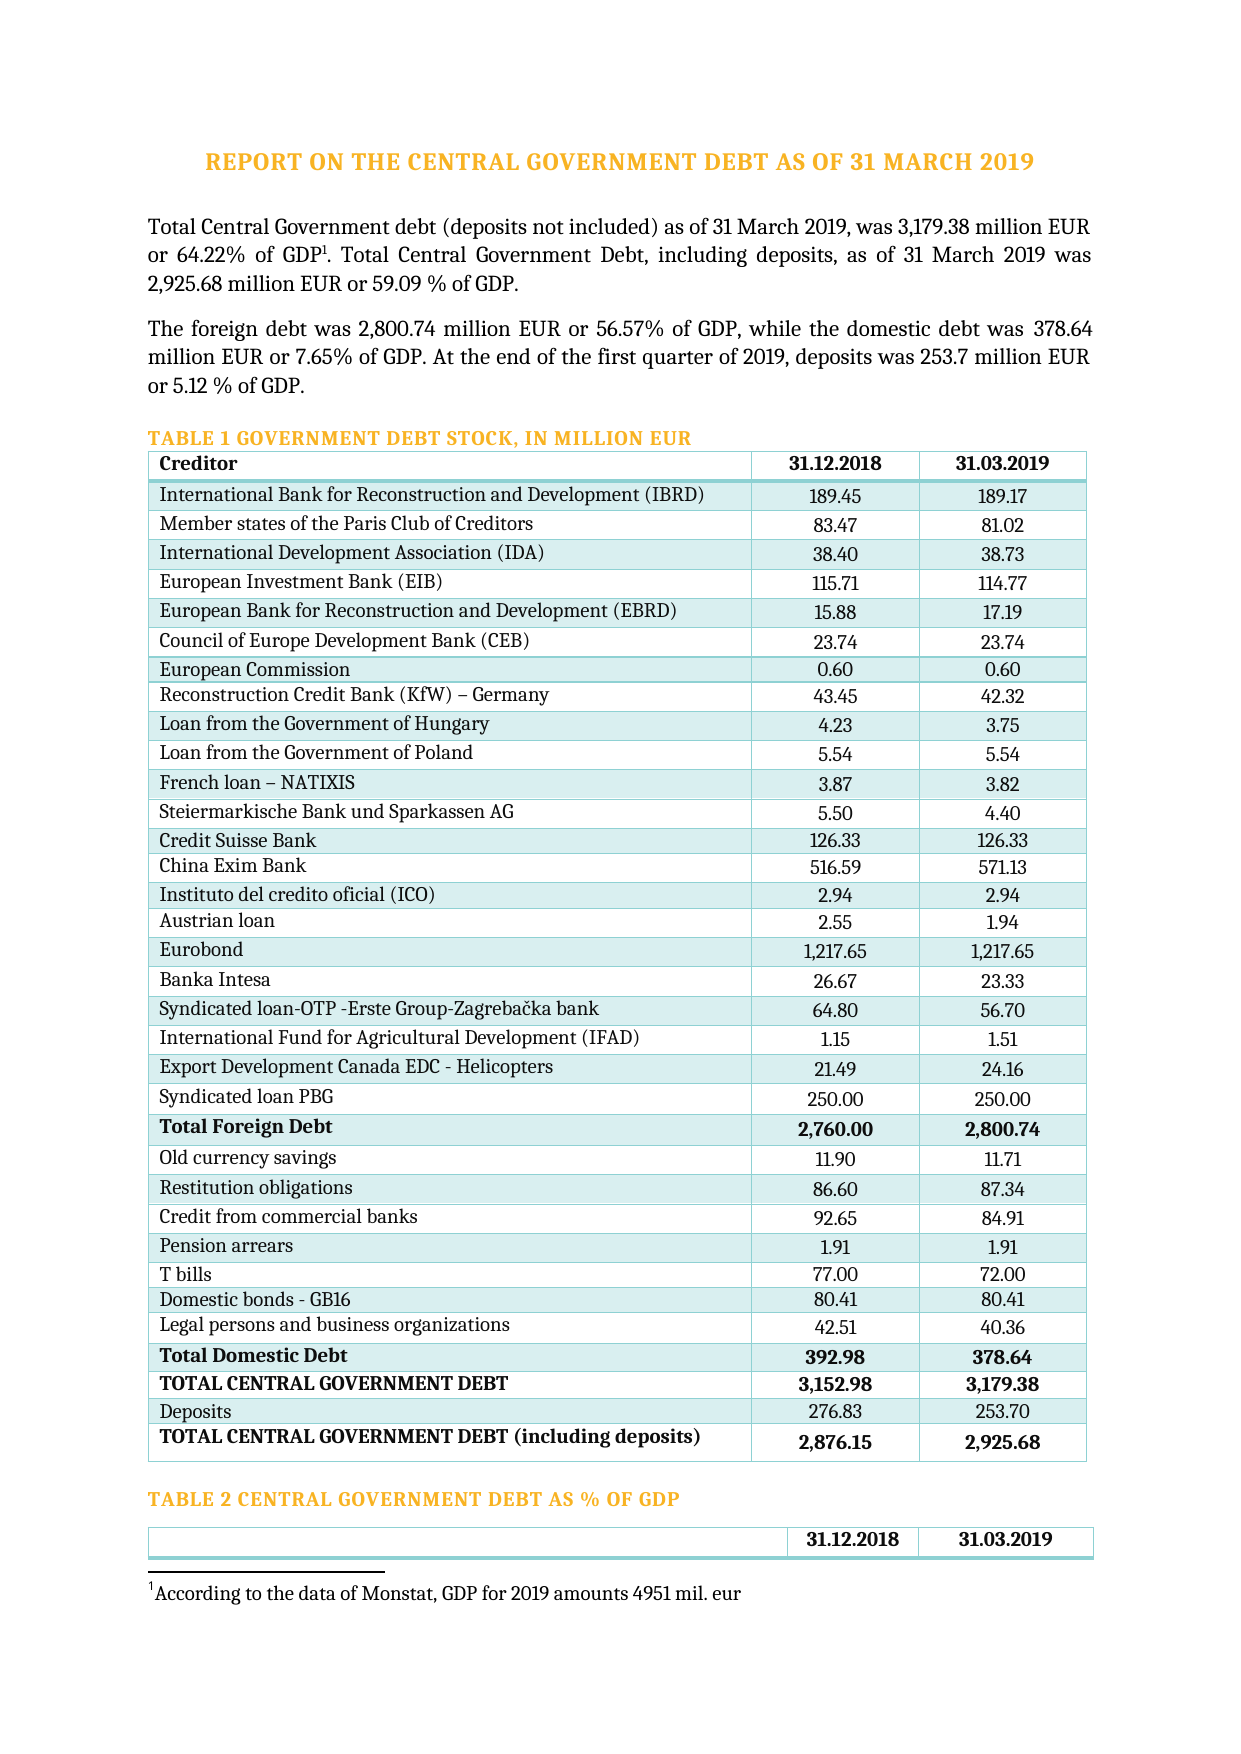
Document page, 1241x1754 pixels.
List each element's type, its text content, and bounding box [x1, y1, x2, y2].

table_cell Deposits [149, 1399, 751, 1423]
table_cell French loan – NATIXIS [149, 770, 751, 798]
table_cell 5.54 [920, 741, 1086, 769]
table_cell 3.82 [920, 770, 1086, 798]
table_cell Credit from commercial banks [149, 1205, 751, 1233]
table_cell European Commission [149, 658, 751, 681]
table_cell 56.70 [920, 997, 1086, 1025]
table_cell 2.94 [752, 883, 919, 908]
table_cell 11.90 [752, 1146, 919, 1174]
table_cell Restitution obligations [149, 1175, 751, 1203]
table_cell 2,760.00 [752, 1115, 919, 1145]
text The foreign debt was 2,800.74 million EUR or 56.57% of GDP, while the domestic debt was 378.64 million EUR or 7.65% of GDP. At the end of the first quarter of 2019, deposits was 253.7 million EUR or 5.12 % of GDP. [148, 316, 1093, 399]
title Report on the Central Government Debt as of 31 MARCH 2019 [148, 148, 1093, 176]
table_cell 83.47 [752, 511, 919, 539]
table_header 31.03.2019 [920, 452, 1086, 479]
table_cell Credit Suisse Bank [149, 829, 751, 853]
table_cell 24.16 [920, 1055, 1086, 1083]
table_cell 250.00 [752, 1084, 919, 1114]
table_cell 4.40 [920, 800, 1086, 828]
table_header Creditor [149, 452, 751, 479]
table_cell 1.15 [752, 1026, 919, 1054]
table_header [149, 1528, 787, 1556]
table_cell 40.36 [920, 1313, 1086, 1343]
table_cell 3.75 [920, 712, 1086, 740]
table_header 31.03.2019 [919, 1528, 1093, 1556]
table_cell T bills [149, 1263, 751, 1287]
table_cell 1.51 [920, 1026, 1086, 1054]
table_cell Legal persons and business organizations [149, 1313, 751, 1343]
table_cell 42.51 [752, 1313, 919, 1343]
table_cell Syndicated loan-OTP -Erste Group-Zagrebačka bank [149, 997, 751, 1025]
table_cell 3,152.98 [752, 1372, 919, 1398]
table_cell 253.70 [920, 1399, 1086, 1423]
table_header 31.12.2018 [788, 1528, 918, 1556]
table_cell Loan from the Government of Hungary [149, 712, 751, 740]
table_cell Reconstruction Credit Bank (KfW) – Germany [149, 683, 751, 711]
table_cell 1.91 [752, 1234, 919, 1262]
table_cell 38.40 [752, 540, 919, 569]
table_cell 1.94 [920, 909, 1086, 937]
table_cell International Bank for Reconstruction and Development (IBRD) [149, 483, 751, 510]
table_cell 11.71 [920, 1146, 1086, 1174]
table_cell 250.00 [920, 1084, 1086, 1114]
table_cell 571.13 [920, 854, 1086, 882]
table_cell Old currency savings [149, 1146, 751, 1174]
table_cell 92.65 [752, 1205, 919, 1233]
table_cell Export Development Canada EDC - Helicopters [149, 1055, 751, 1083]
table_cell 17.19 [920, 599, 1086, 627]
table_cell 378.64 [920, 1344, 1086, 1371]
table_cell 4.23 [752, 712, 919, 740]
table_cell International Fund for Agricultural Development (IFAD) [149, 1026, 751, 1054]
table_cell International Development Association (IDA) [149, 540, 751, 569]
table_cell 2,925.68 [920, 1424, 1086, 1461]
table_cell 86.60 [752, 1175, 919, 1203]
table_cell 23.74 [920, 628, 1086, 656]
table_cell 87.34 [920, 1175, 1086, 1203]
table_cell Loan from the Government of Poland [149, 741, 751, 769]
table_cell 38.73 [920, 540, 1086, 569]
table_cell 26.67 [752, 967, 919, 996]
table_cell 3.87 [752, 770, 919, 798]
table_cell Steiermarkische Bank und Sparkassen AG [149, 800, 751, 828]
text Table 2 Central Government Debt as % of GDP [148, 1488, 1093, 1512]
table_cell Eurobond [149, 938, 751, 966]
table_cell 81.02 [920, 511, 1086, 539]
table_cell Pension arrears [149, 1234, 751, 1262]
table_cell 0.60 [752, 658, 919, 681]
table_cell 126.33 [752, 829, 919, 853]
table_cell 1.91 [920, 1234, 1086, 1262]
table_cell 2.55 [752, 909, 919, 937]
table_cell 392.98 [752, 1344, 919, 1371]
table_cell Syndicated loan PBG [149, 1084, 751, 1114]
table_cell 126.33 [920, 829, 1086, 853]
table_cell 21.49 [752, 1055, 919, 1083]
table_cell 3,179.38 [920, 1372, 1086, 1398]
table_cell 42.32 [920, 683, 1086, 711]
table_cell 0.60 [920, 658, 1086, 681]
table_cell European Investment Bank (EIB) [149, 570, 751, 598]
table_cell 189.45 [752, 483, 919, 510]
table_cell 84.91 [920, 1205, 1086, 1233]
table_cell 72.00 [920, 1263, 1086, 1287]
table_cell 1,217.65 [920, 938, 1086, 966]
table_cell 5.54 [752, 741, 919, 769]
table_cell 189.17 [920, 483, 1086, 510]
table_cell Total Domestic Debt [149, 1344, 751, 1371]
table_cell China Exim Bank [149, 854, 751, 882]
table_cell 2,800.74 [920, 1115, 1086, 1145]
table_cell Domestic bonds - GB16 [149, 1288, 751, 1312]
table_header 31.12.2018 [752, 452, 919, 479]
table_cell TOTAL CENTRAL GOVERNMENT DEBT [149, 1372, 751, 1398]
table_cell 1,217.65 [752, 938, 919, 966]
table_cell Instituto del credito oficial (ICO) [149, 883, 751, 908]
table_cell 276.83 [752, 1399, 919, 1423]
table_cell 15.88 [752, 599, 919, 627]
table_cell 80.41 [752, 1288, 919, 1312]
table_cell 5.50 [752, 800, 919, 828]
table_cell Banka Intesa [149, 967, 751, 996]
table_cell 23.33 [920, 967, 1086, 996]
table_cell 80.41 [920, 1288, 1086, 1312]
table_cell Total Foreign Debt [149, 1115, 751, 1145]
table_cell 2,876.15 [752, 1424, 919, 1461]
table_cell TOTAL CENTRAL GOVERNMENT DEBT (including deposits) [149, 1424, 751, 1461]
table_cell 516.59 [752, 854, 919, 882]
table_cell Council of Europe Development Bank (CEB) [149, 628, 751, 656]
table_cell 23.74 [752, 628, 919, 656]
table_cell Austrian loan [149, 909, 751, 937]
table_cell 77.00 [752, 1263, 919, 1287]
table_cell European Bank for Reconstruction and Development (EBRD) [149, 599, 751, 627]
table_cell 114.77 [920, 570, 1086, 598]
table_cell 2.94 [920, 883, 1086, 908]
table_cell 64.80 [752, 997, 919, 1025]
table_cell Member states of the Paris Club of Creditors [149, 511, 751, 539]
table_cell 43.45 [752, 683, 919, 711]
table_cell 115.71 [752, 570, 919, 598]
text Total Central Government debt (deposits not included) as of 31 March 2019, was 3,179.38 million EUR or 64.22% of GDP. Total Central Government Debt, including deposits, as of 31 March 2019 was 2,925.68 million EUR or 59.09 % of GDP. [148, 214, 1093, 297]
text Table 1 Government debt stock, in million eur [148, 427, 1093, 451]
